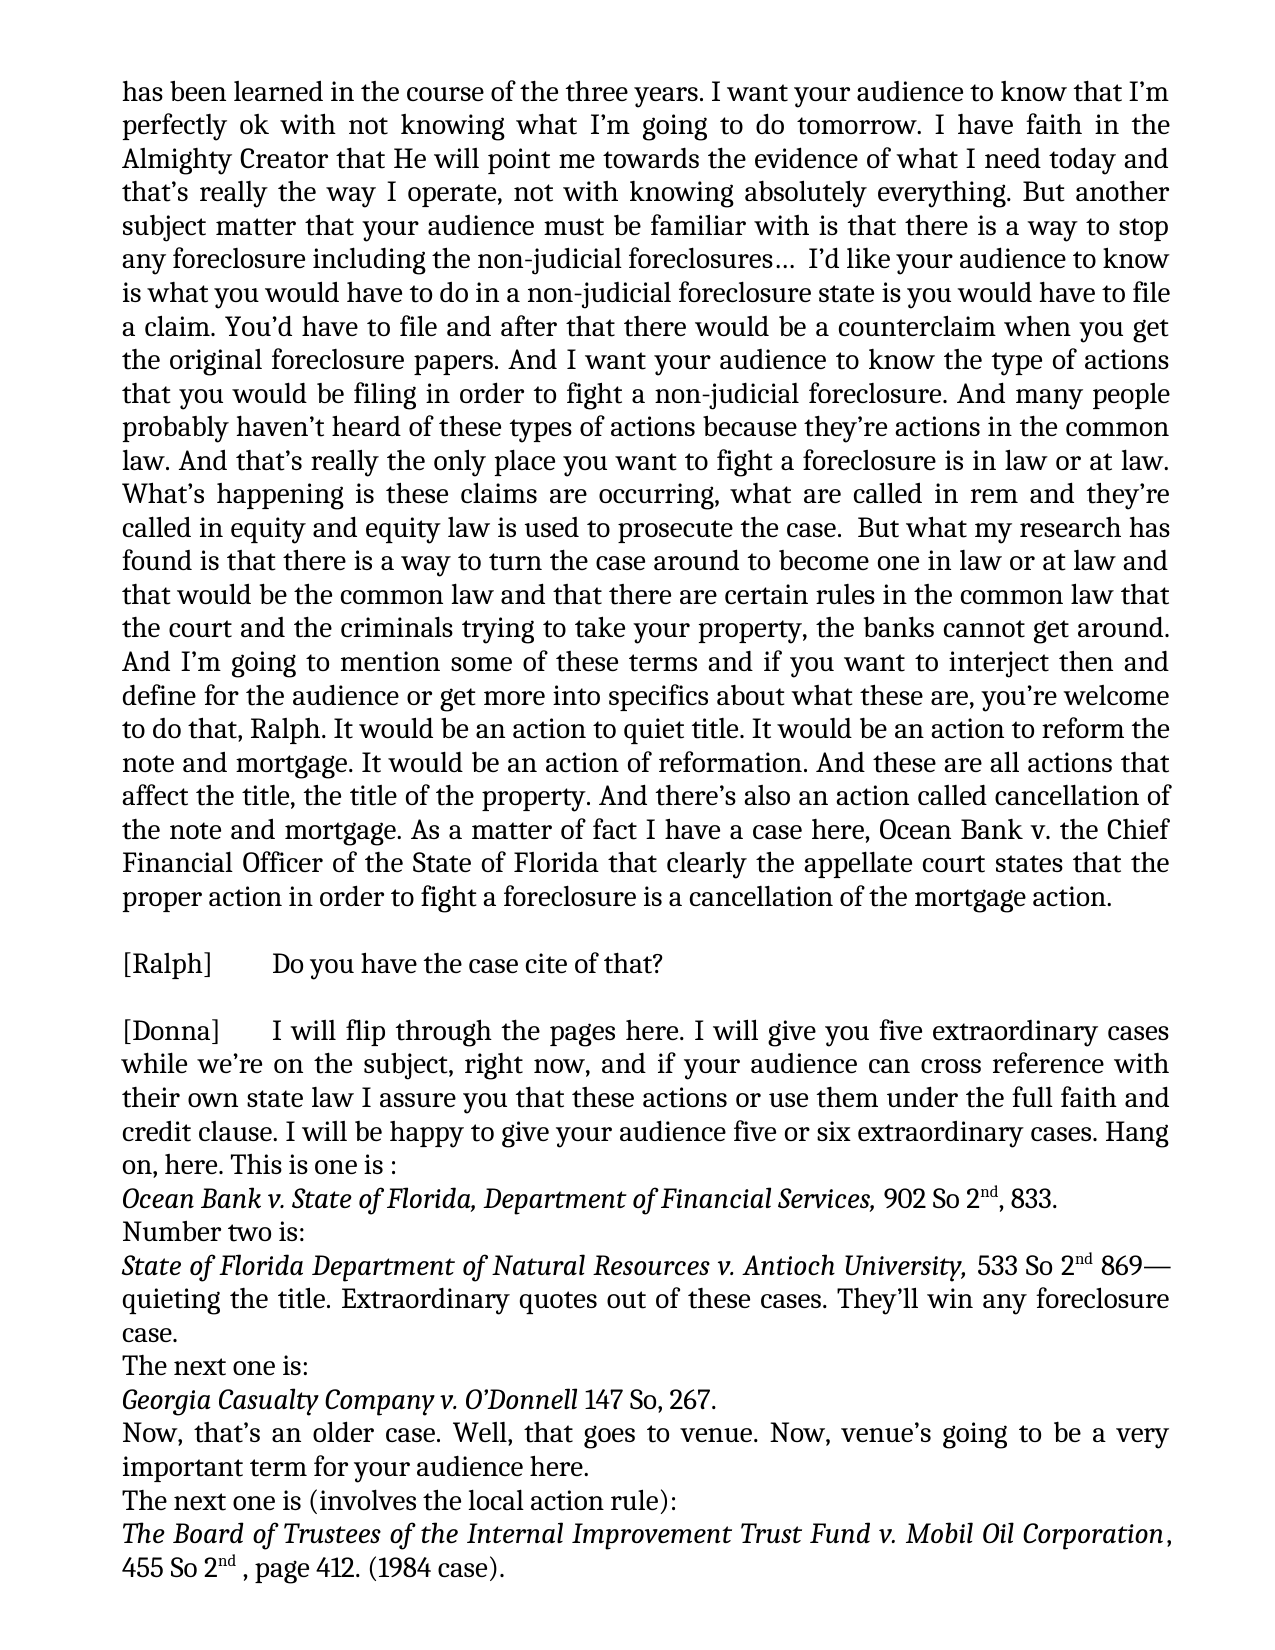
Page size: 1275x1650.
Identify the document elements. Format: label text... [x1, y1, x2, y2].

text The Board of Trustees of the Internal Improvement Trust Fund v. Mobil Oil Corporation, 455 So 2nd , page 412. (1984 case). [122, 1517, 1172, 1584]
text Ocean Bank v. State of Florida, Department of Financial Services, 902 So 2nd, 833. [122, 1182, 1172, 1215]
text State of Florida Department of Natural Resources v. Antioch University, 533 So 2nd 869—quieting the title. Extraordinary quotes out of these cases. They’ll win any foreclosure case. [122, 1249, 1172, 1349]
text [Donna] I will flip through the pages here. I will give you five extraordinary cases while we’re on the subject, right now, and if your audience can cross reference with their own state law I assure you that these actions or use them under the full faith and credit clause. I will be happy to give your audience five or six extraordinary cases. Hang on, here. This is one is : [122, 1014, 1172, 1182]
text [Ralph] Do you have the case cite of that? [122, 947, 1172, 981]
text The next one is (involves the local action rule): [122, 1484, 1172, 1517]
text Number two is: [122, 1215, 1172, 1249]
text Georgia Casualty Company v. O’Donnell 147 So, 267. [122, 1383, 1172, 1417]
text The next one is: [122, 1349, 1172, 1383]
text Now, that’s an older case. Well, that goes to venue. Now, venue’s going to be a very important term for your audience here. [122, 1417, 1172, 1484]
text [122, 75, 1172, 913]
